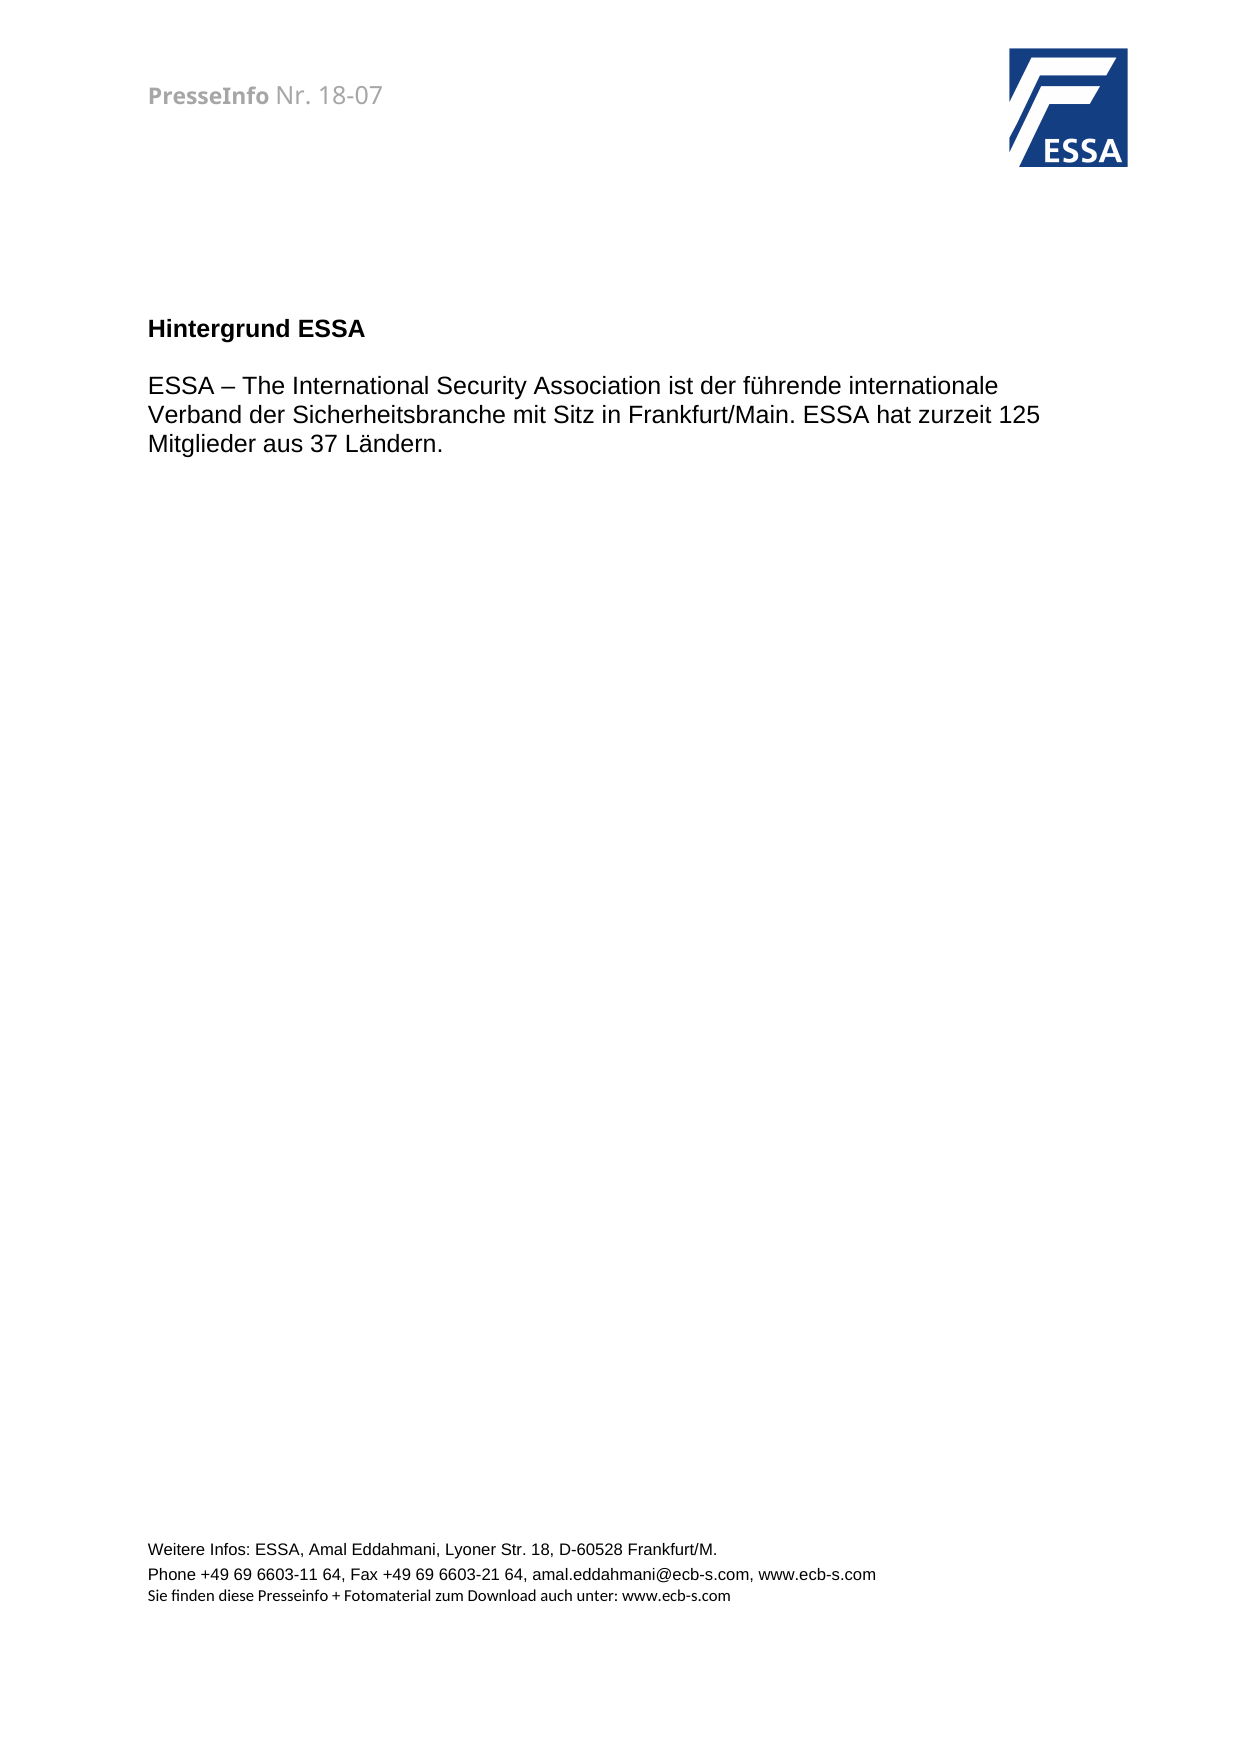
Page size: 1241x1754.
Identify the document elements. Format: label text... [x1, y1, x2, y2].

picture [1008, 47, 1128, 167]
text Hintergrund ESSA [148, 314, 1093, 343]
text ESSA – The International Security Association ist der führende internationale Verband der Sicherheitsbranche mit Sitz in Frankfurt/Main. ESSA hat zurzeit 125 Mitglieder aus 37 Ländern. [148, 371, 1093, 458]
